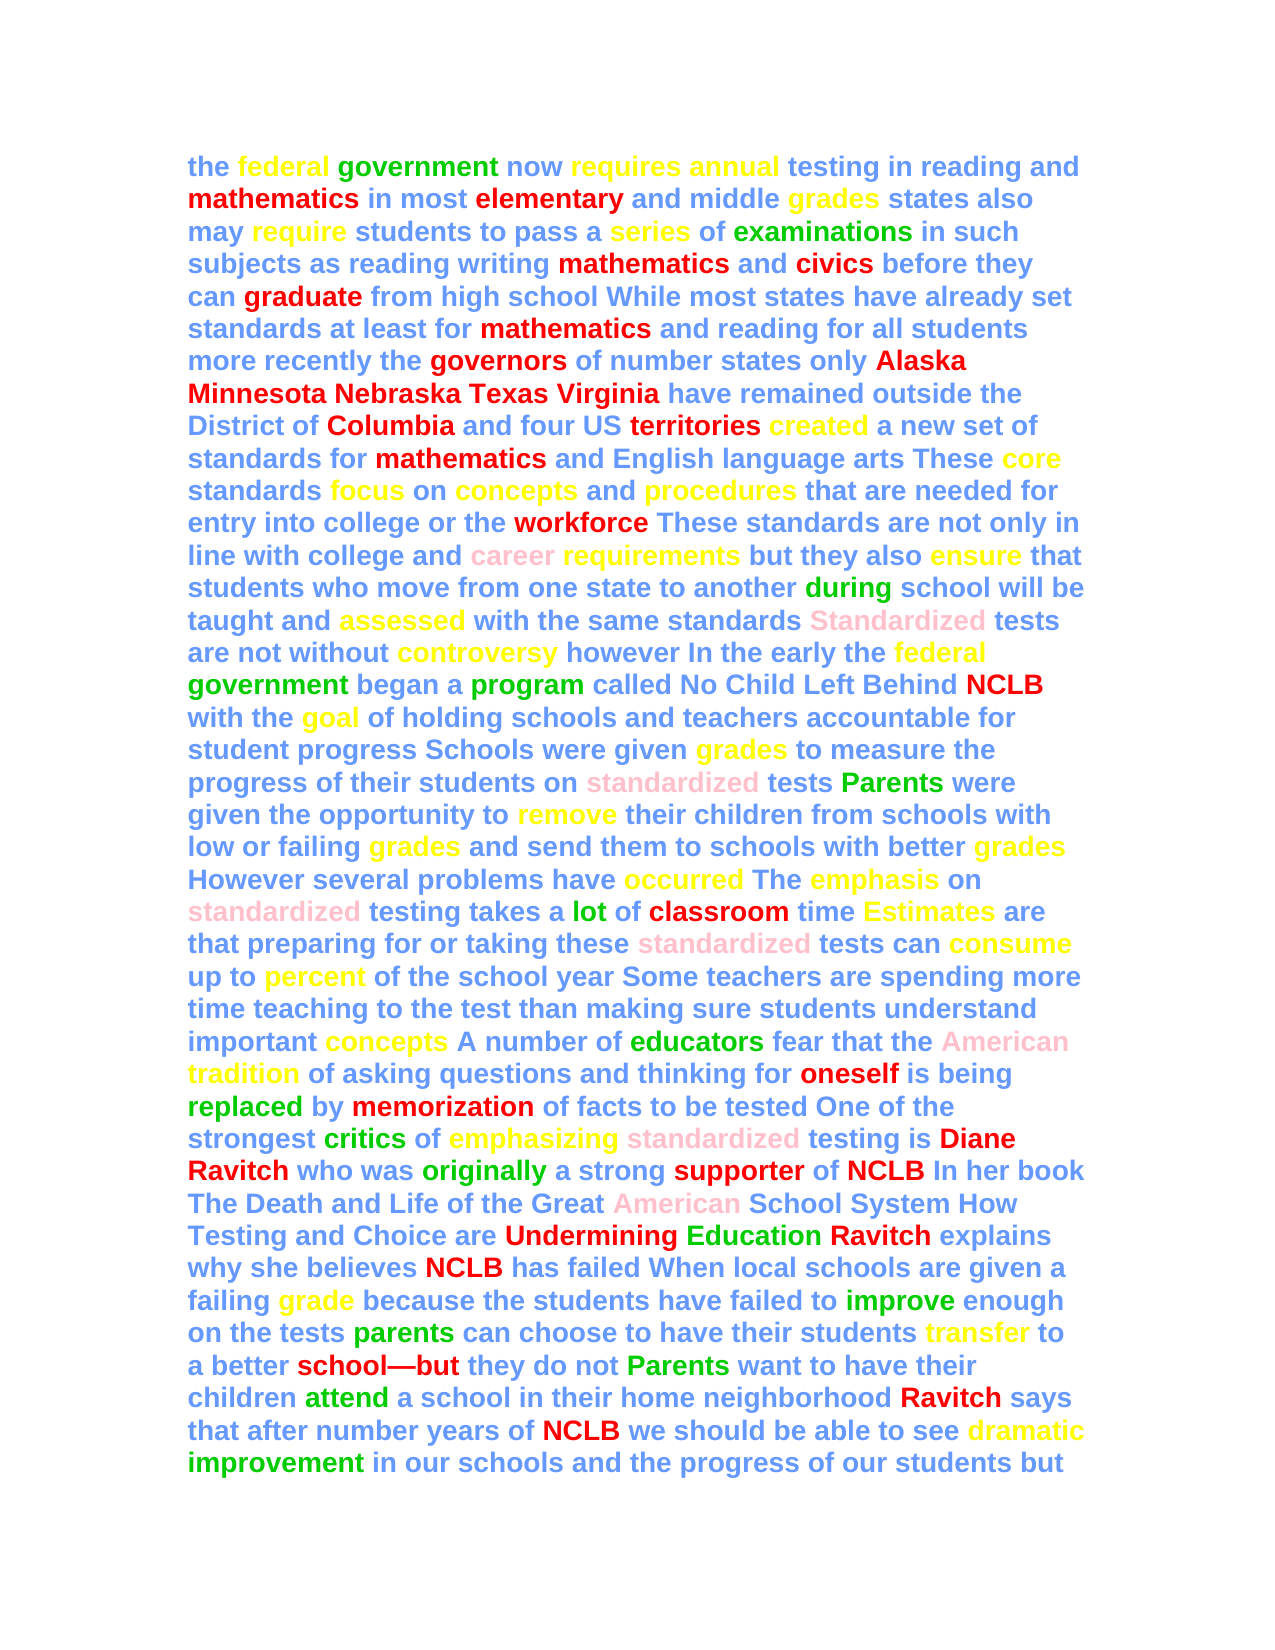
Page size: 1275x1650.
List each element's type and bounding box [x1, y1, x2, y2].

text [187, 150, 1087, 1478]
